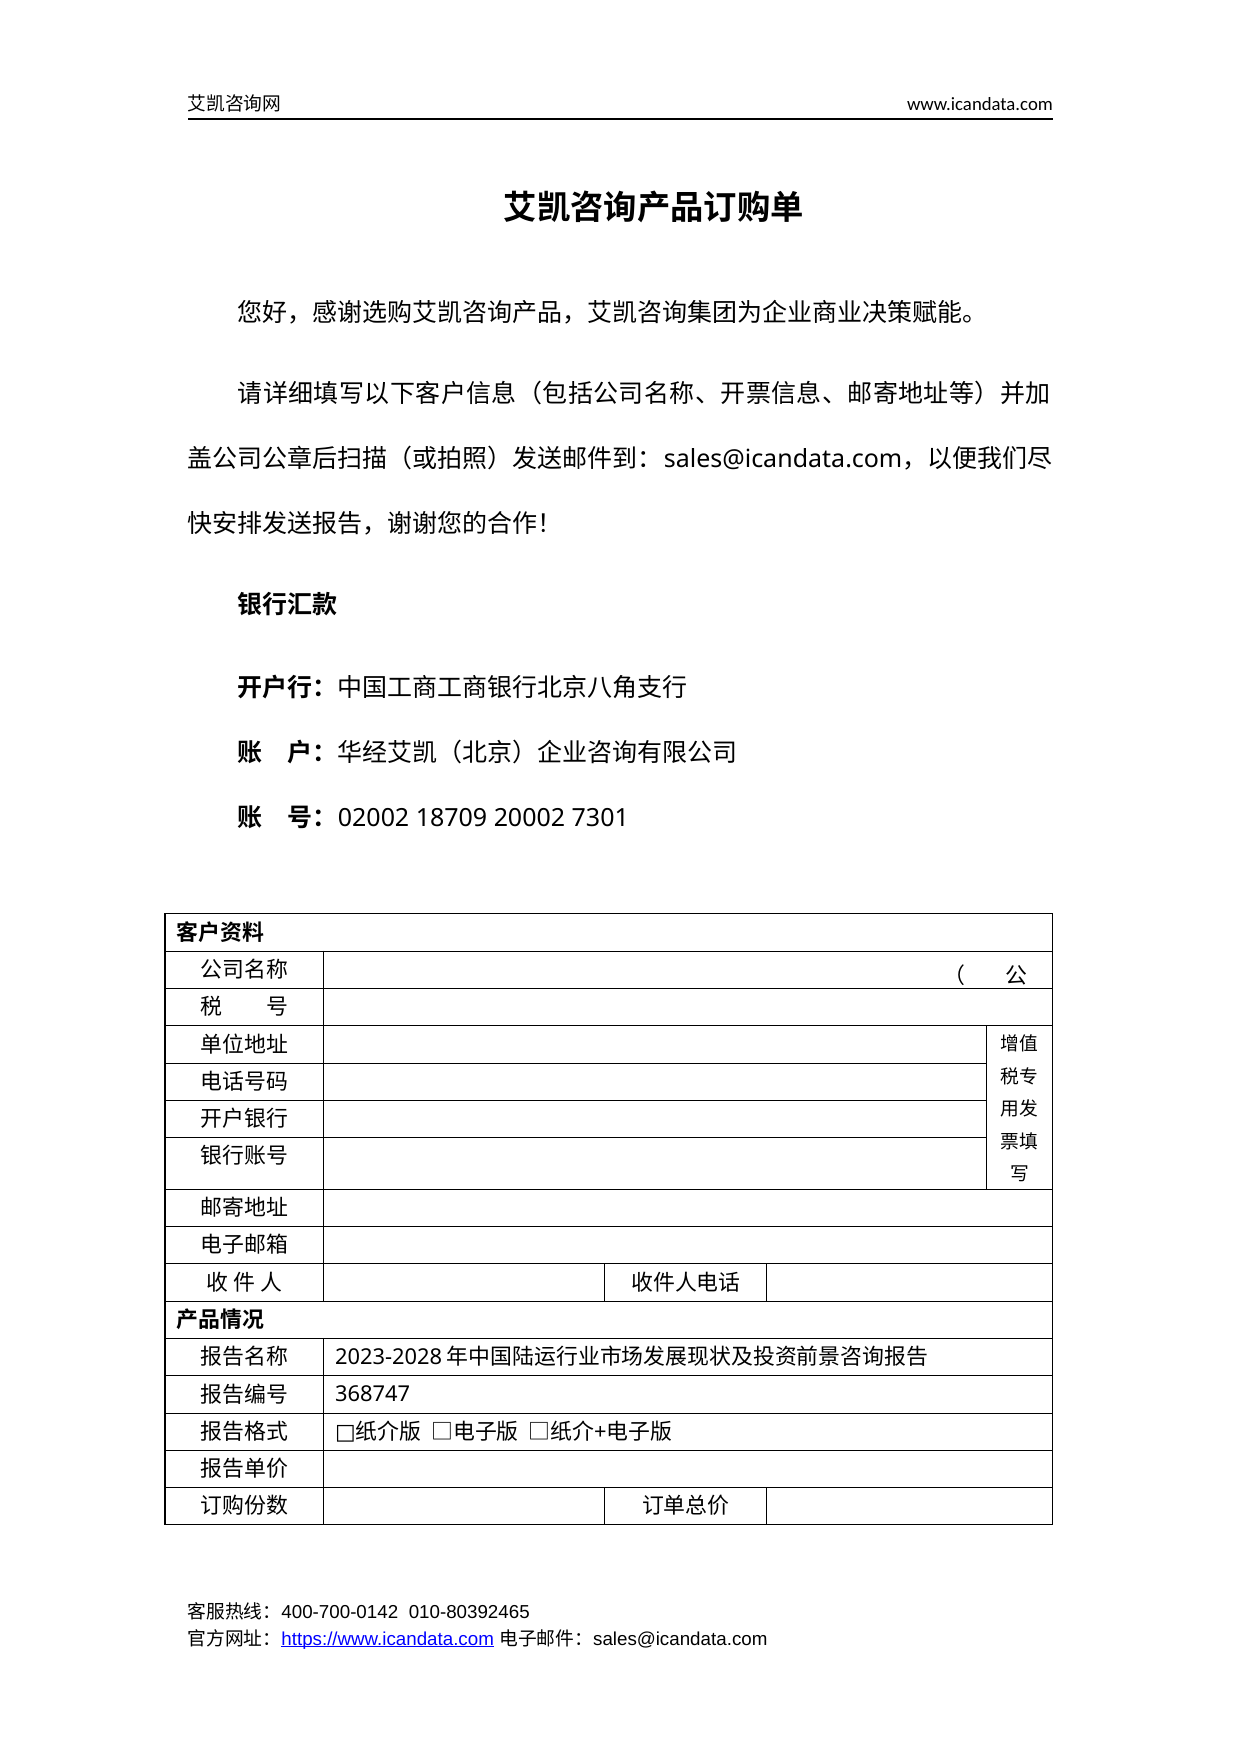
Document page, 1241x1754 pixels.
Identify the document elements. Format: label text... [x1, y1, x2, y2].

table_cell 增值税专用发票填写 [987, 1026, 1052, 1189]
text 银行汇款 [187, 570, 1053, 635]
table_cell [324, 1488, 604, 1524]
table_cell [767, 1488, 1052, 1524]
table_cell 报告名称 [166, 1339, 323, 1375]
table_cell 税 号 [166, 989, 323, 1025]
table_cell 单位地址 [166, 1026, 323, 1062]
text 开户行：中国工商工商银行北京八角支行 [187, 653, 1053, 718]
table_cell □纸介版 □电子版 □纸介+电子版 [324, 1414, 1052, 1450]
table_cell [324, 952, 1052, 988]
table_cell 银行账号 [166, 1138, 323, 1189]
table_cell [767, 1264, 1052, 1301]
table_cell 2023-2028年中国陆运行业市场发展现状及投资前景咨询报告 [324, 1339, 1052, 1375]
table_cell [324, 1227, 1052, 1263]
table_cell [324, 1026, 986, 1062]
table_cell [324, 1101, 986, 1137]
table_cell 电话号码 [166, 1064, 323, 1100]
table_cell 报告单价 [166, 1451, 323, 1487]
text 账 户：华经艾凯（北京）企业咨询有限公司 [187, 718, 1053, 783]
table_cell [324, 1064, 986, 1100]
table_cell 开户银行 [166, 1101, 323, 1137]
table_cell [324, 1451, 1052, 1487]
table_cell 报告编号 [166, 1376, 323, 1412]
table_cell 368747 [324, 1376, 1052, 1412]
table_cell 收 件 人 [166, 1264, 323, 1301]
text 您好，感谢选购艾凯咨询产品，艾凯咨询集团为企业商业决策赋能。 [187, 278, 1053, 343]
table_cell [324, 989, 1052, 1025]
text 艾凯咨询产品订购单 [187, 172, 1053, 237]
table_cell 订购份数 [166, 1488, 323, 1524]
table_cell [324, 1264, 604, 1301]
table_cell 订单总价 [605, 1488, 766, 1524]
text 请详细填写以下客户信息（包括公司名称、开票信息、邮寄地址等）并加盖公司公章后扫描（或拍照）发送邮件到：sales@icandata.com，以便我们尽快安排发送报告，谢谢您的合作！ [187, 359, 1053, 554]
table_cell [324, 1190, 1052, 1226]
table_cell 公司名称 [166, 952, 323, 988]
table_cell 报告格式 [166, 1414, 323, 1450]
table_cell 邮寄地址 [166, 1190, 323, 1226]
table_cell 收件人电话 [605, 1264, 766, 1301]
table_cell 产品情况 [166, 1302, 1052, 1338]
table_cell [324, 1138, 986, 1189]
table_cell 电子邮箱 [166, 1227, 323, 1263]
text 账 号：02002 18709 20002 7301 [187, 783, 1053, 848]
table_header 客户资料 [166, 914, 1052, 951]
